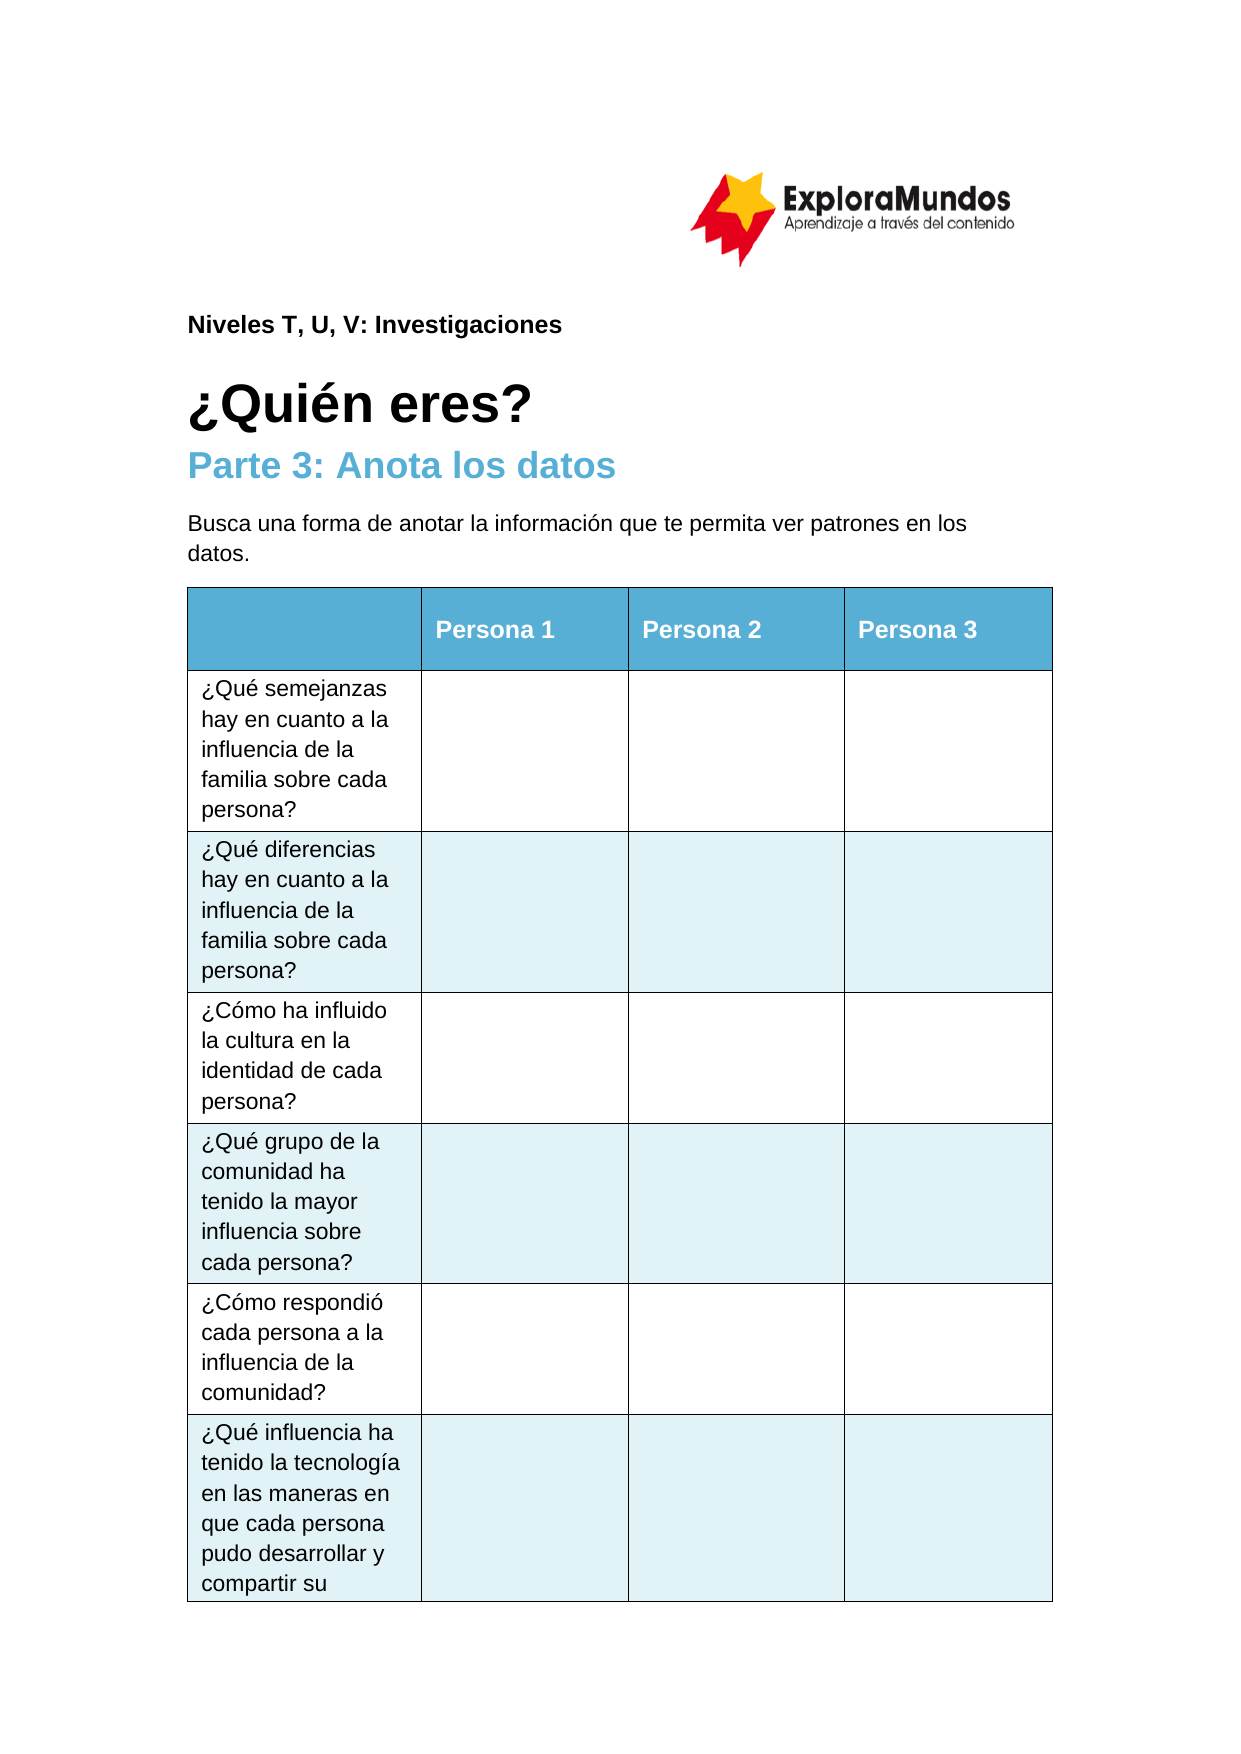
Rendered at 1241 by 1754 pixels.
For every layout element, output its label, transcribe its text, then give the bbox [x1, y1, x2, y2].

table_cell [845, 671, 1052, 831]
table_cell ¿Qué grupo de la comunidad ha tenido la mayor influencia sobre cada persona? [188, 1124, 421, 1283]
text Parte 3: Anota los datos [187, 443, 1024, 487]
table_cell [422, 1284, 628, 1414]
picture [656, 150, 1053, 281]
table_header Persona 1 [422, 588, 628, 670]
table_header [188, 588, 421, 670]
table_cell [629, 993, 844, 1122]
table_cell [629, 1415, 844, 1601]
table_cell [422, 832, 628, 992]
table_header Persona 2 [629, 588, 844, 670]
text ¿Quién eres? [187, 372, 1053, 434]
table_cell [629, 671, 844, 831]
table_cell [845, 1415, 1052, 1601]
text Niveles T, U, V: Investigaciones [187, 310, 1053, 339]
table_cell [629, 1124, 844, 1283]
table_cell [845, 1284, 1052, 1414]
text Busca una forma de anotar la información que te permita ver patrones en los datos. [187, 510, 1024, 566]
table_cell [845, 993, 1052, 1122]
table_cell ¿Cómo respondió cada persona a la influencia de la comunidad? [188, 1284, 421, 1414]
table_cell [422, 993, 628, 1122]
table_cell [629, 832, 844, 992]
table_cell [422, 671, 628, 831]
table_cell [629, 1284, 844, 1414]
table_cell ¿Qué diferencias hay en cuanto a la influencia de la familia sobre cada persona? [188, 832, 421, 992]
table_cell ¿Cómo ha influido la cultura en la identidad de cada persona? [188, 993, 421, 1122]
table_cell [422, 1124, 628, 1283]
table_cell [845, 1124, 1052, 1283]
table_header Persona 3 [845, 588, 1052, 670]
table_cell [845, 832, 1052, 992]
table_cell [188, 1415, 421, 1601]
table_cell ¿Qué semejanzas hay en cuanto a la influencia de la familia sobre cada persona? [188, 671, 421, 831]
table_cell [422, 1415, 628, 1601]
